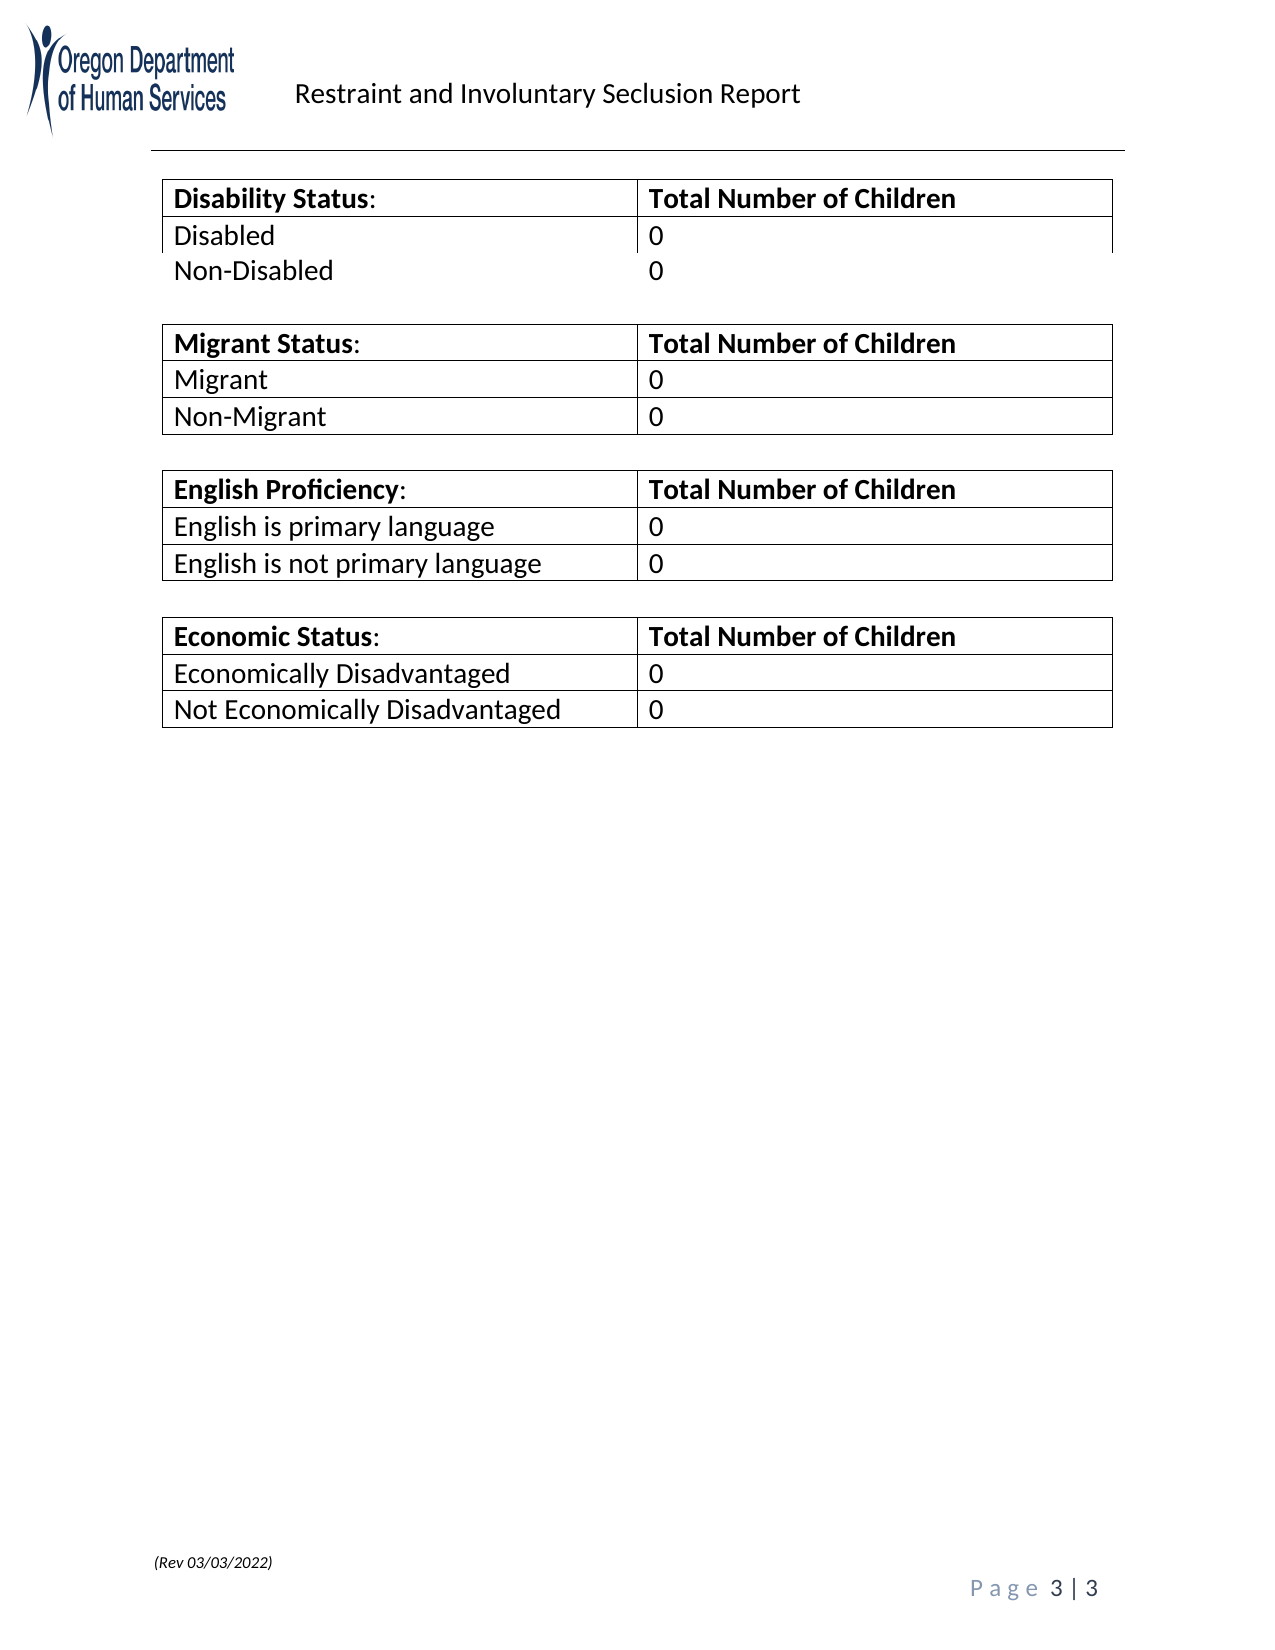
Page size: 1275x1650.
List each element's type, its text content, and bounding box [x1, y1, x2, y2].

picture [25, 23, 234, 138]
